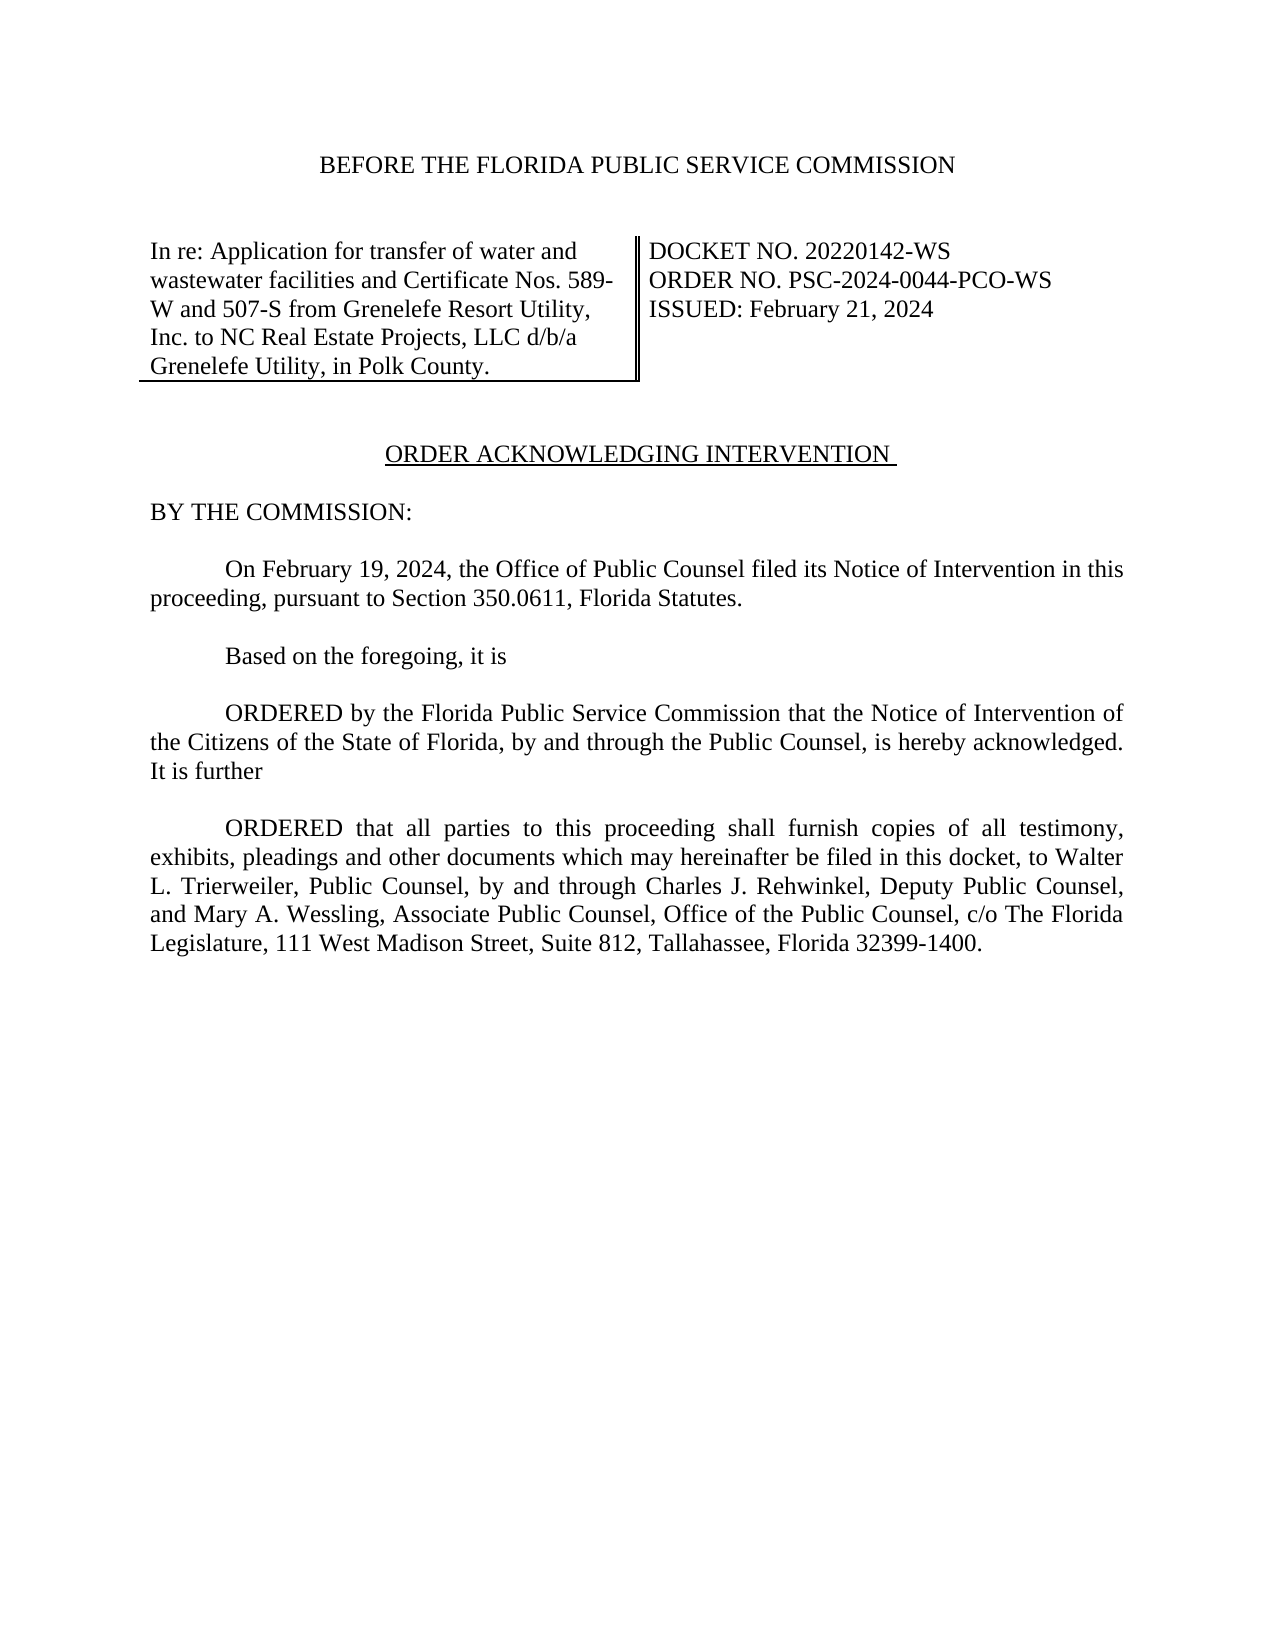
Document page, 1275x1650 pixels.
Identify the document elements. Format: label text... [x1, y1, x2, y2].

text On February 19, 2024, the Office of Public Counsel filed its Notice of Intervention in this proceeding, pursuant to Section 350.0611, Florida Statutes. [150, 554, 1125, 612]
table_header In re: Application for transfer of water and wastewater facilities and Certificate Nos. 589-W and 507-S from Grenelefe Resort Utility, Inc. to NC Real Estate Projects, LLC d/b/a Grenelefe Utility, in Polk County. [139, 236, 635, 380]
text ORDERED by the Florida Public Service Commission that the Notice of Intervention of the Citizens of the State of , by and through the Public Counsel, is hereby acknowledged. It is further [150, 698, 1125, 784]
text BY THE COMMISSION: [150, 497, 1125, 526]
subtitle BEFORE THE FLORIDA PUBLIC SERVICE COMMISSION [150, 150, 1125, 179]
text Based on the foregoing, it is [150, 641, 1125, 669]
text ORDERED that all parties to this proceeding shall furnish copies of all testimony, exhibits, pleadings and other documents which may hereinafter be filed in this docket, to Walter L. Trierweiler, Public Counsel, by and through Charles J. Rehwinkel, Deputy Public Counsel, and Mary A. Wessling, Associate Public Counsel, Office of the Public Counsel, c/o The Florida Legislature, 111 West Madison Street, Suite 812, Tallahassee, Florida 32399-1400. [150, 813, 1125, 957]
table_header DOCKET NO. 20220142-WS ORDER NO. PSC-2024-0044-PCO-WS ISSUED: February 21, 2024 [640, 236, 1136, 380]
text ORDER ACKNOWLEDGING INTERVENTION [150, 439, 1125, 468]
